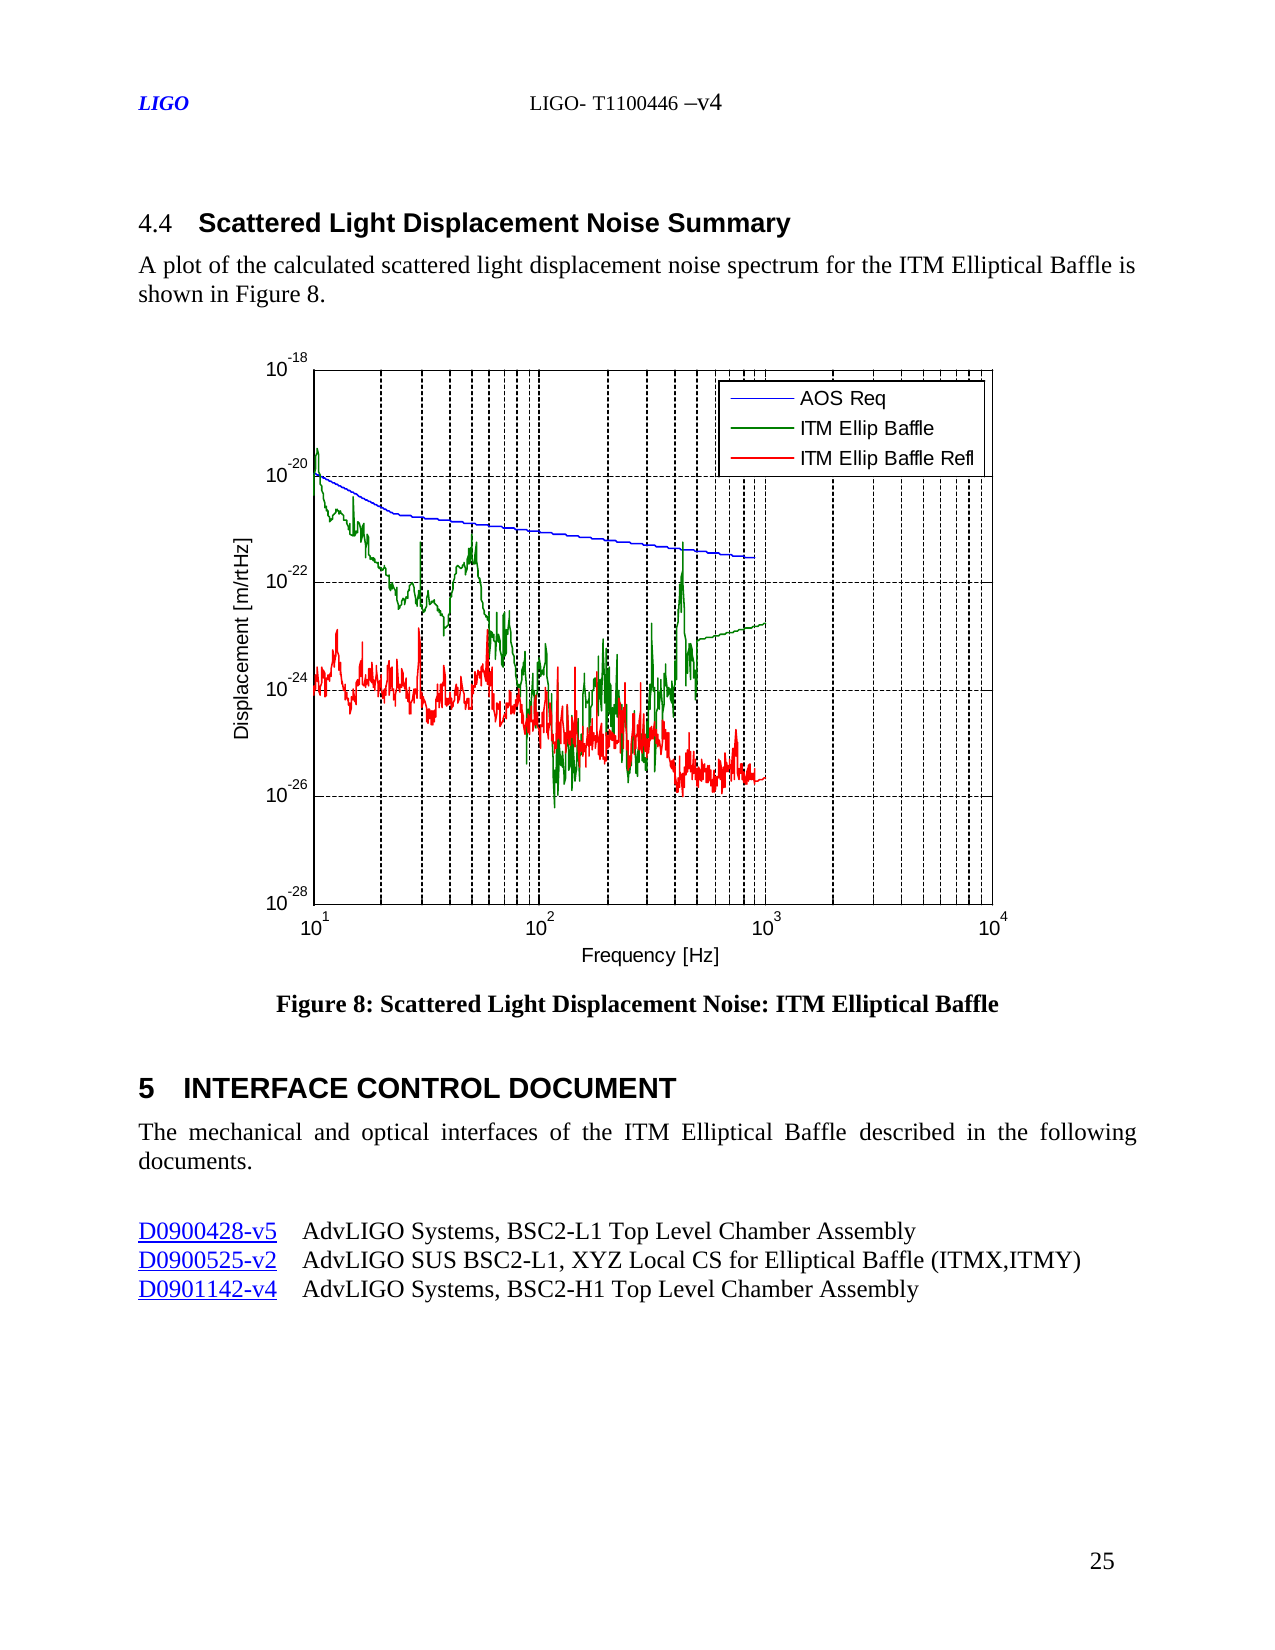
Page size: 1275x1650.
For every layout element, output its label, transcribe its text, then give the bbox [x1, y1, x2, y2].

subtitle INTERFACE CONTROL DOCUMENT [138, 1071, 1137, 1105]
subtitle Scattered Light Displacement Noise Summary [138, 207, 1137, 238]
text D0900428-v5 AdvLIGO Systems, BSC2-L1 Top Level Chamber Assembly D0900525-v2 AdvLIGO SUS BSC2-L1, XYZ Local CS for Elliptical Baffle (ITMX,ITMY) D0901142-v4 AdvLIGO Systems, BSC2-H1 Top Level Chamber Assembly [138, 1187, 1137, 1331]
text The mechanical and optical interfaces of the ITM Elliptical Baffle described in the following documents. [138, 1117, 1137, 1175]
